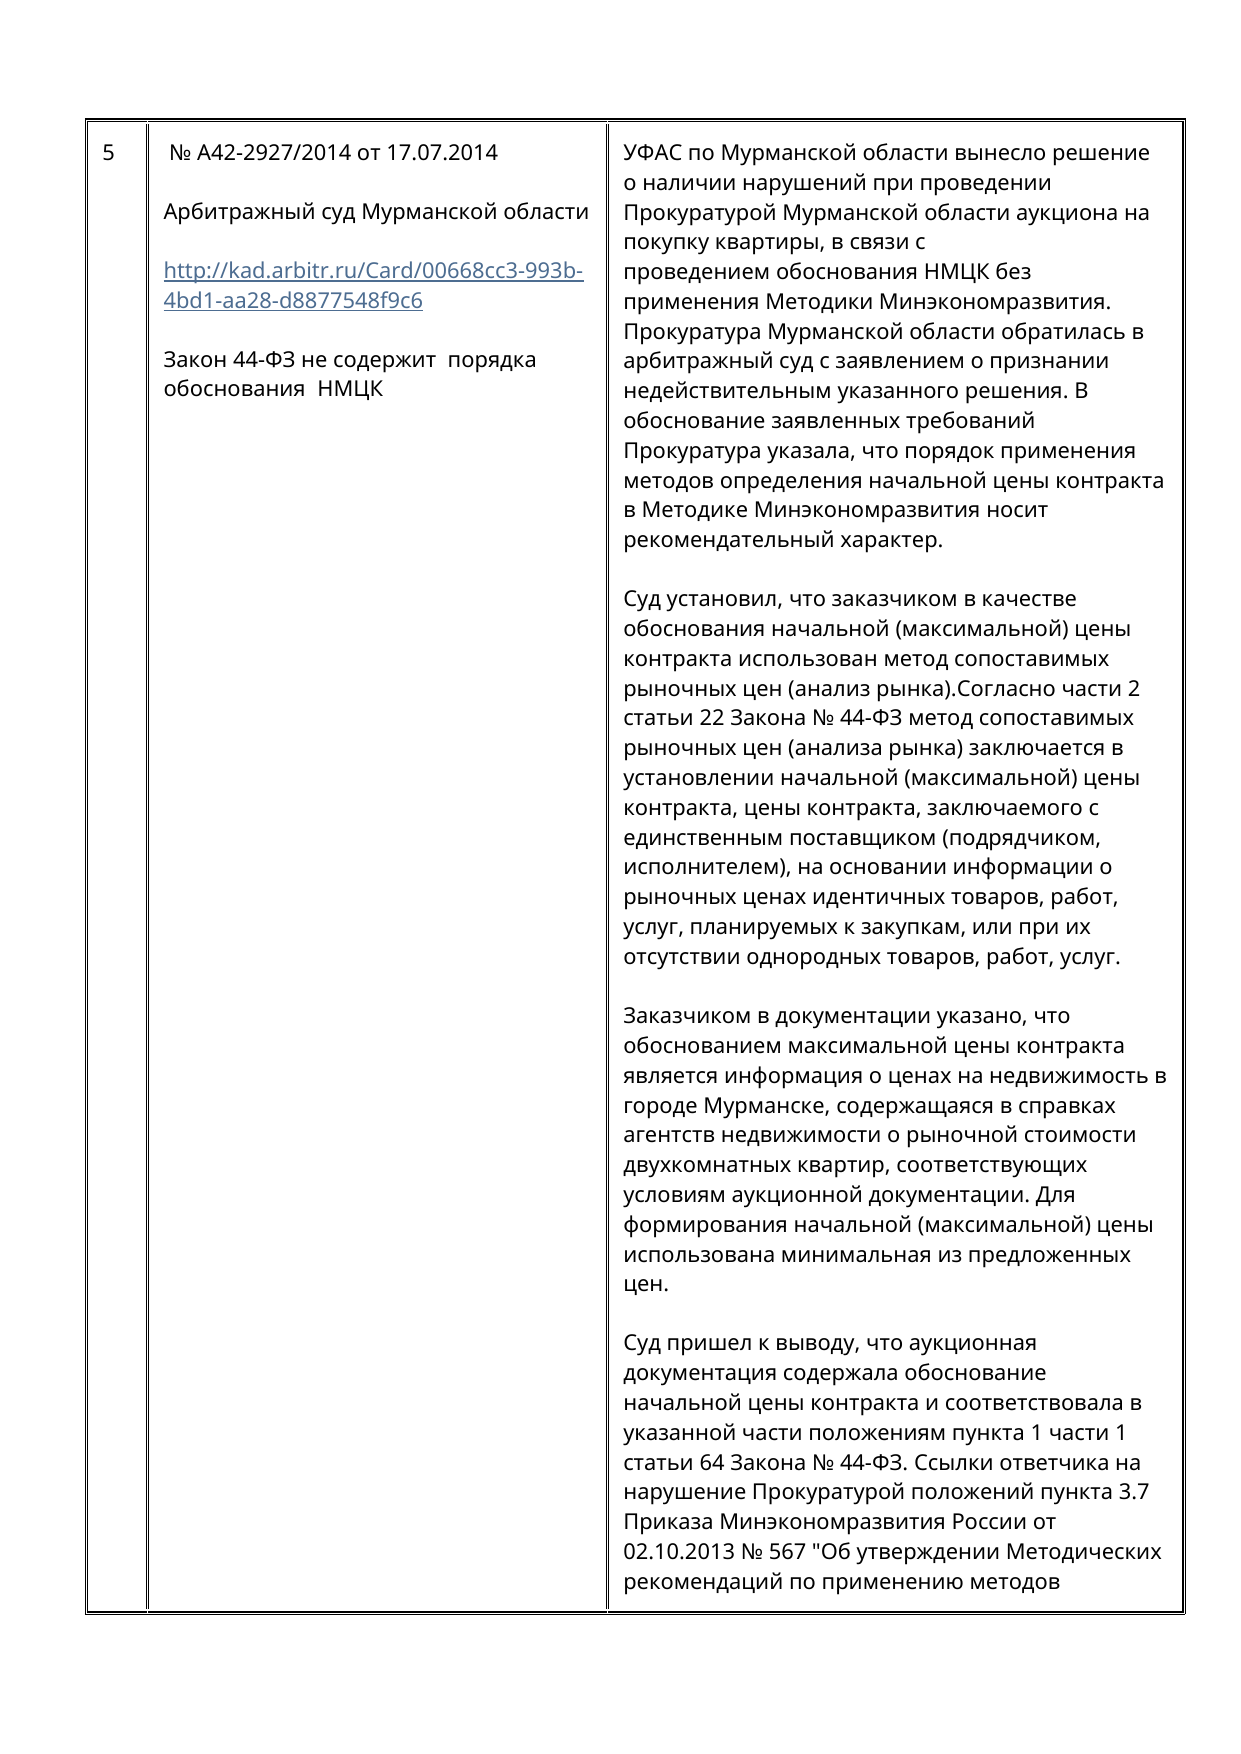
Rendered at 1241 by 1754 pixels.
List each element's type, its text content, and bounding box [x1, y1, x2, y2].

table_cell 5 [88, 122, 148, 1611]
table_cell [148, 122, 607, 1611]
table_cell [608, 122, 1182, 1611]
